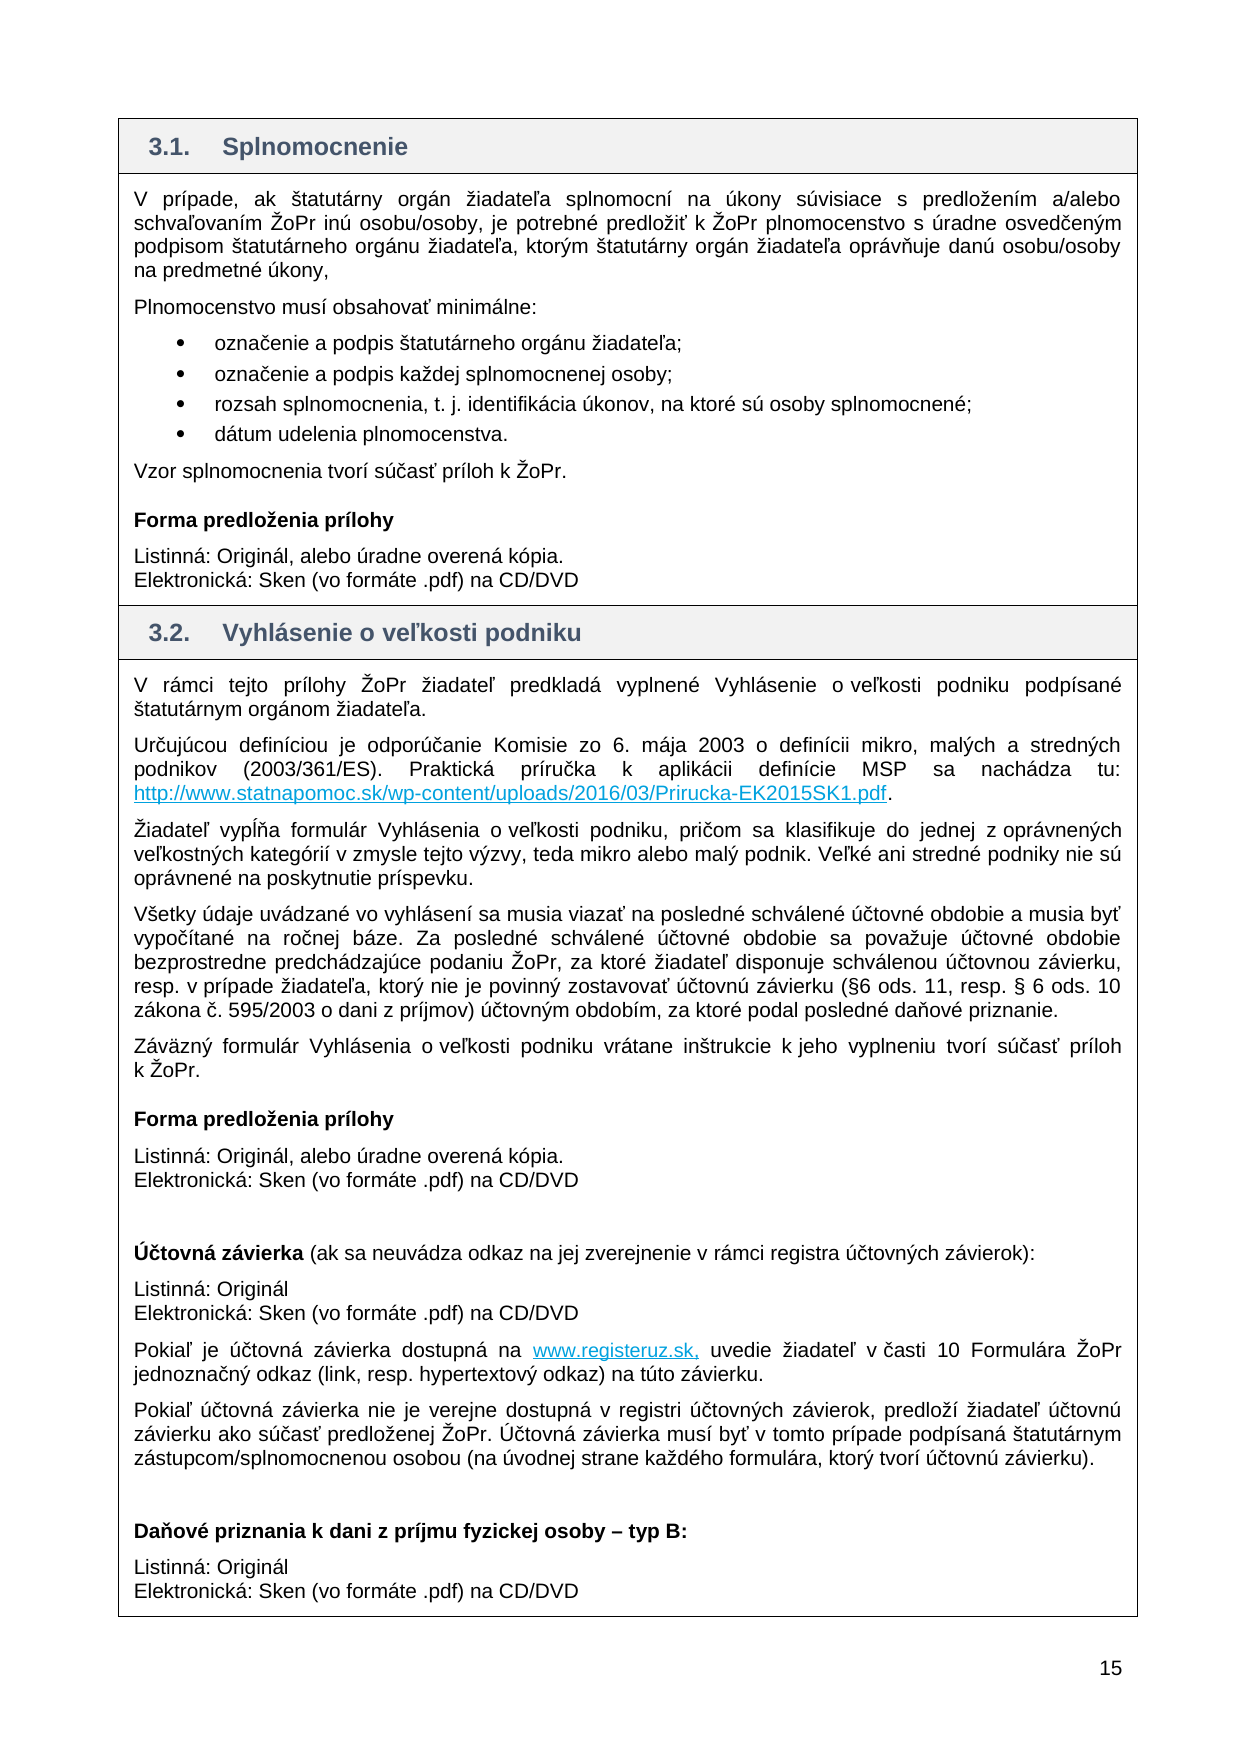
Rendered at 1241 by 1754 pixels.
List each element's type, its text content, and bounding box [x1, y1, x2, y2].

table_cell Vyhlásenie o veľkosti podniku [119, 606, 1137, 659]
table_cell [119, 660, 1137, 1616]
table_header Splnomocnenie [119, 119, 1137, 173]
table_cell V prípade, ak štatutárny orgán žiadateľa splnomocní na úkony súvisiace s predložením a/alebo schvaľovaním ŽoPr inú osobu/osoby, je potrebné predložiť k ŽoPr plnomocenstvo s úradne osvedčeným podpisom štatutárneho orgánu žiadateľa, ktorým štatutárny orgán žiadateľa oprávňuje danú osobu/osoby na predmetné úkony, Plnomocenstvo musí obsahovať minimálne: označenie a podpis štatutárneho orgánu žiadateľa; označenie a podpis každej splnomocnenej osoby; rozsah splnomocnenia, t. j. identifikácia úkonov, na ktoré sú osoby splnomocnené; dátum udelenia plnomocenstva. Vzor splnomocnenia tvorí súčasť príloh k ŽoPr. Forma predloženia prílohy Listinná: Originál, alebo úradne overená kópia. Elektronická: Sken (vo formáte .pdf) na CD/DVD [119, 174, 1137, 604]
